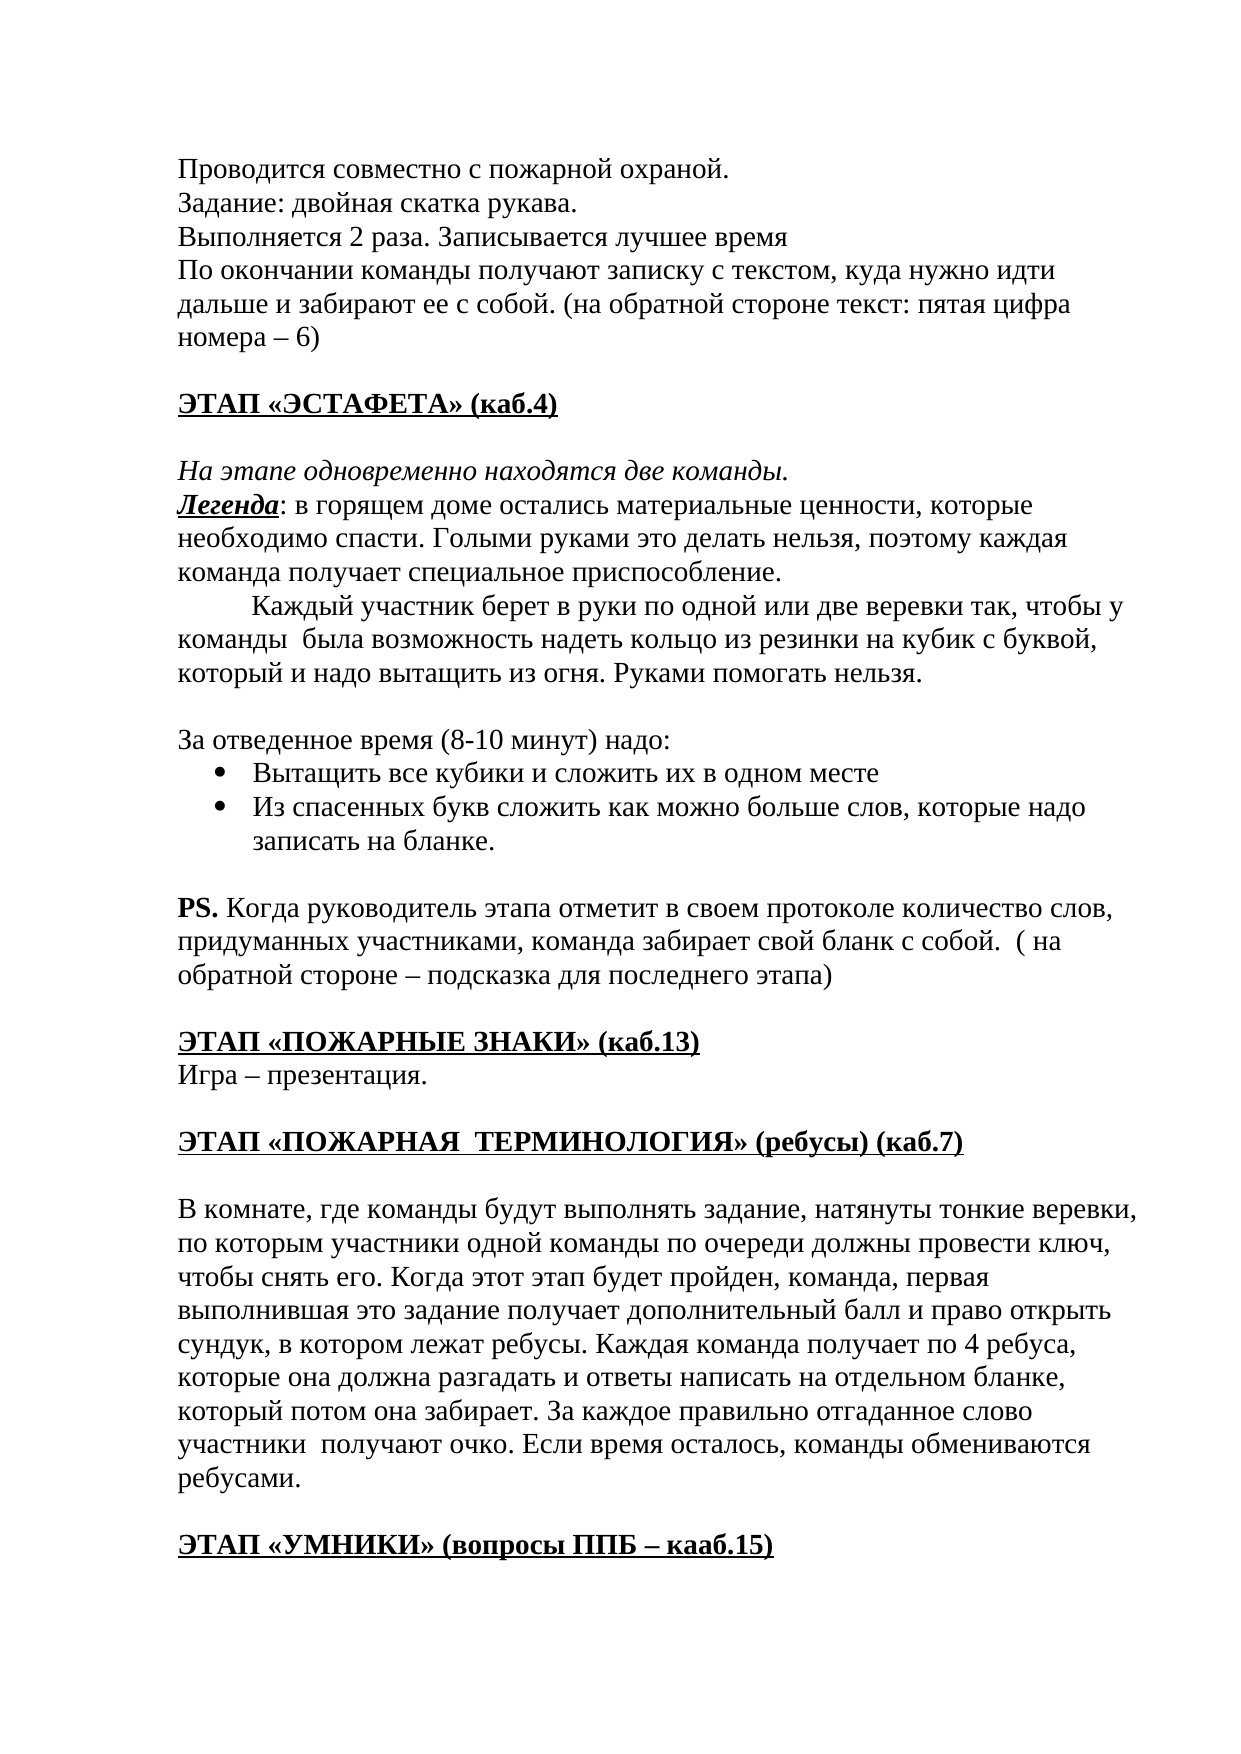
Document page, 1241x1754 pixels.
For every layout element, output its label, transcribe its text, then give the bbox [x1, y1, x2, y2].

text ЭТАП «ПОЖАРНАЯ ТЕРМИНОЛОГИЯ» (ребусы) (каб.7) [177, 1124, 1152, 1158]
text ЭТАП «ЭСТАФЕТА» (каб.4) [177, 386, 1152, 420]
text Игра – презентация. [177, 1057, 1152, 1091]
text За отведенное время (8-10 минут) надо: [177, 722, 1152, 755]
text В комнате, где команды будут выполнять задание, натянуты тонкие веревки, по которым участники одной команды по очереди должны провести ключ, чтобы снять его. Когда этот этап будет пройден, команда, первая выполнившая это задание получает дополнительный балл и право открыть сундук, в котором лежат ребусы. Каждая команда получает по 4 ребуса, которые она должна разгадать и ответы написать на отдельном бланке, который потом она забирает. За каждое правильно отгаданное слово участники получают очко. Если время осталось, команды обмениваются ребусами. [177, 1192, 1152, 1493]
text ЭТАП «ПОЖАРНЫЕ ЗНАКИ» (каб.13) [177, 1024, 1152, 1057]
text Легенда: в горящем доме остались материальные ценности, которые необходимо спасти. Голыми руками это делать нельзя, поэтому каждая команда получает специальное приспособление. [177, 487, 1152, 588]
list Вытащить все кубики и сложить их в одном месте [215, 755, 1152, 789]
text Проводится совместно с пожарной охраной. [177, 152, 1152, 185]
text Выполняется 2 раза. Записывается лучшее время [177, 219, 1152, 252]
text На этапе одновременно находятся две команды. [177, 453, 1152, 487]
text ЭТАП «УМНИКИ» (вопросы ППБ – кааб.15) [177, 1527, 1152, 1561]
text Задание: двойная скатка рукава. [177, 185, 1152, 219]
text По окончании команды получают записку с текстом, куда нужно идти дальше и забирают ее с собой. (на обратной стороне текст: пятая цифра номера – 6) [177, 252, 1152, 353]
text PS. Когда руководитель этапа отметит в своем протоколе количество слов, придуманных участниками, команда забирает свой бланк с собой. ( на обратной стороне – подсказка для последнего этапа) [177, 890, 1152, 990]
text Каждый участник берет в руки по одной или две веревки так, чтобы у команды была возможность надеть кольцо из резинки на кубик с буквой, который и надо вытащить из огня. Руками помогать нельзя. [177, 588, 1152, 688]
list Из спасенных букв сложить как можно больше слов, которые надо записать на бланке. [215, 789, 1152, 856]
